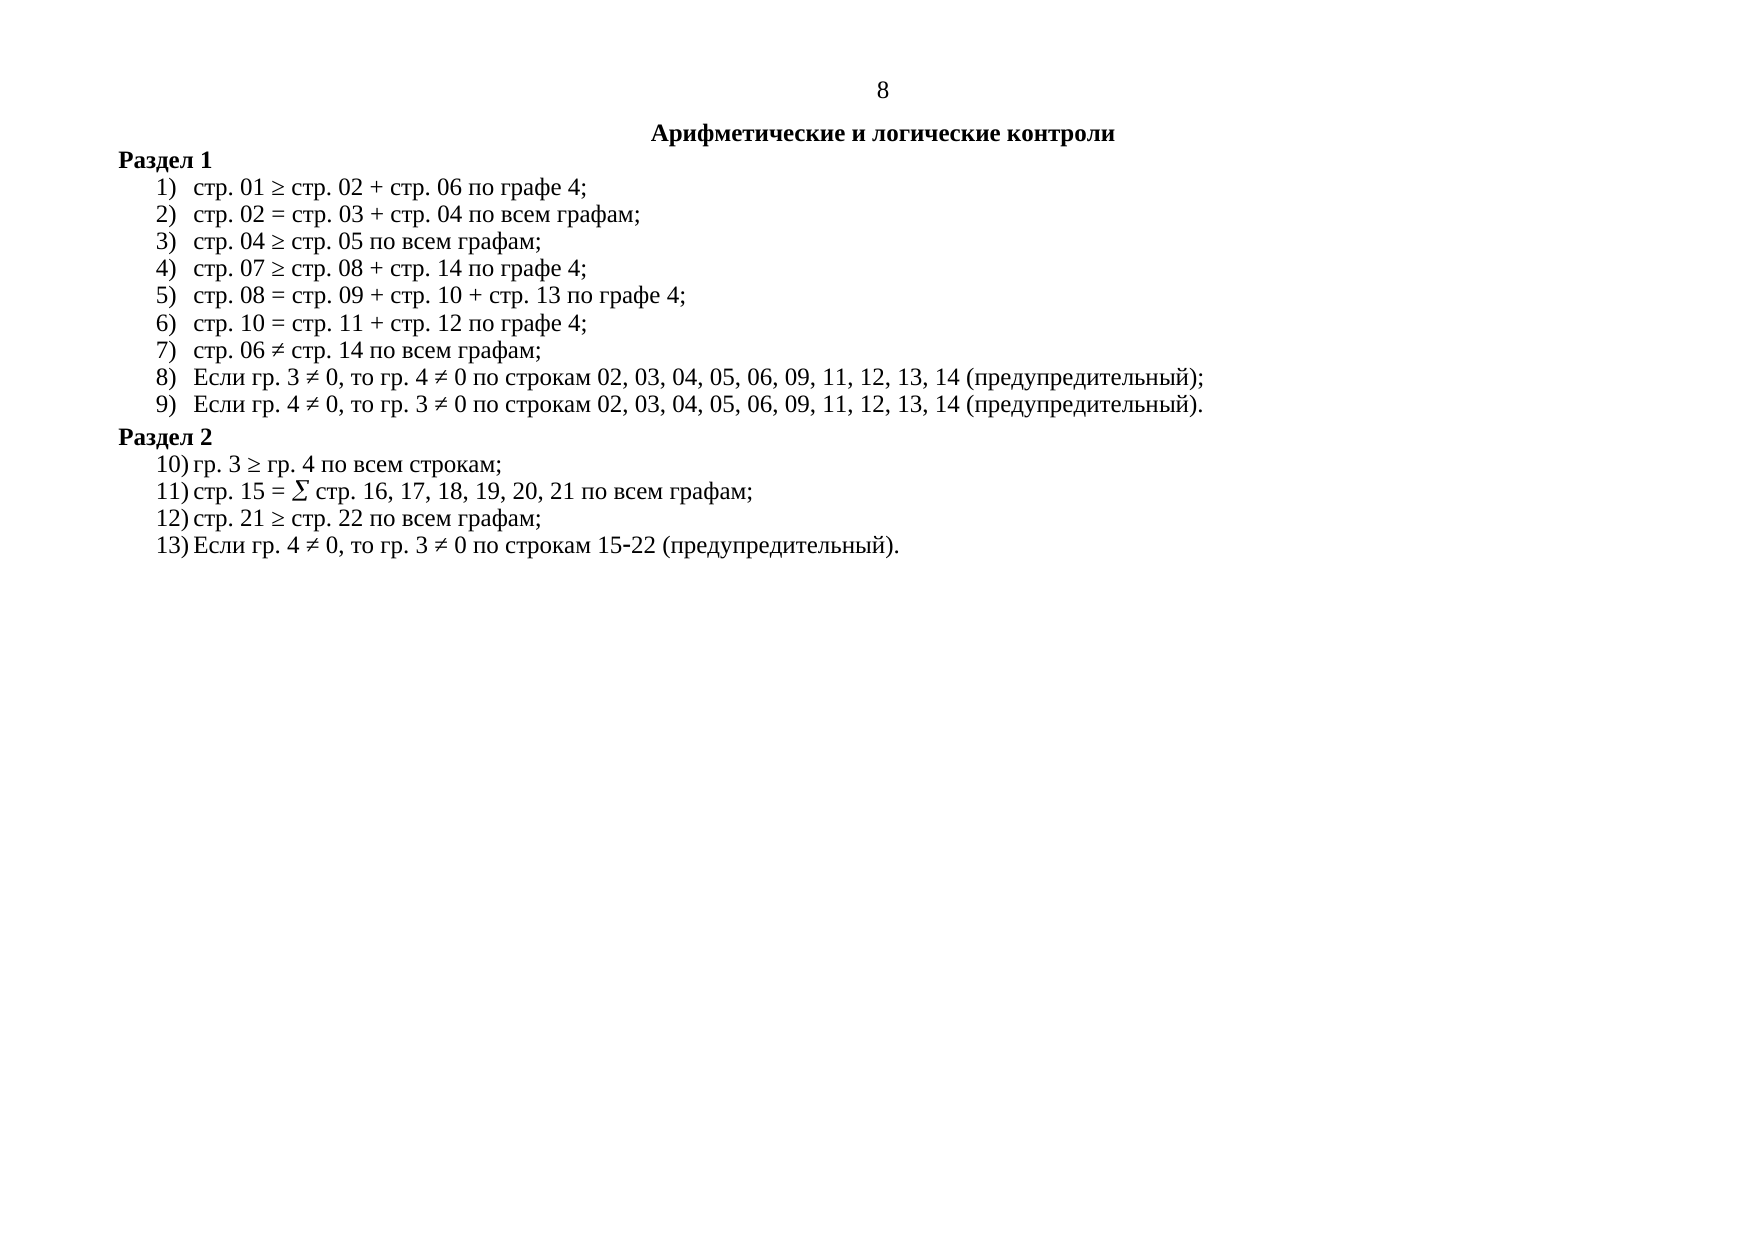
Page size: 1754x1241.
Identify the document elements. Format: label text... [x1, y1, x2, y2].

list Если гр. 4 ≠ 0, то гр. 3 ≠ 0 по строкам 02, 03, 04, 05, 06, 09, 11, 12, 13, 14 (предупредительный). [156, 391, 1648, 418]
list Если гр. 4 ≠ 0, то гр. 3 ≠ 0 по строкам 15-22 (предупредительный). [156, 532, 1648, 559]
list стр. 07 ≥ стр. 08 + стр. 14 по графе 4; [156, 255, 1648, 282]
list гр. 3 ≥ гр. 4 по всем строкам; [156, 451, 1648, 478]
list стр. 04 ≥ стр. 05 по всем графам; [156, 228, 1648, 255]
list стр. 08 = стр. 09 + стр. 10 + стр. 13 по графе 4; [156, 282, 1648, 309]
list стр. 21 ≥ стр. 22 по всем графам; [156, 505, 1648, 532]
list стр. 15 = å стр. 16, 17, 18, 19, 20, 21 по всем графам; [156, 478, 1648, 505]
list стр. 02 = стр. 03 + стр. 04 по всем графам; [156, 201, 1648, 228]
text Арифметические и логические контроли [118, 118, 1648, 147]
text Раздел 2 [118, 424, 1648, 451]
text Раздел 1 [118, 147, 1648, 174]
list стр. 10 = стр. 11 + стр. 12 по графе 4; [156, 309, 1648, 336]
list Если гр. 3 ≠ 0, то гр. 4 ≠ 0 по строкам 02, 03, 04, 05, 06, 09, 11, 12, 13, 14 (предупредительный); [156, 363, 1648, 391]
list стр. 01 ≥ стр. 02 + стр. 06 по графе 4; [156, 174, 1648, 201]
list стр. 06 ≠ стр. 14 по всем графам; [156, 336, 1648, 363]
